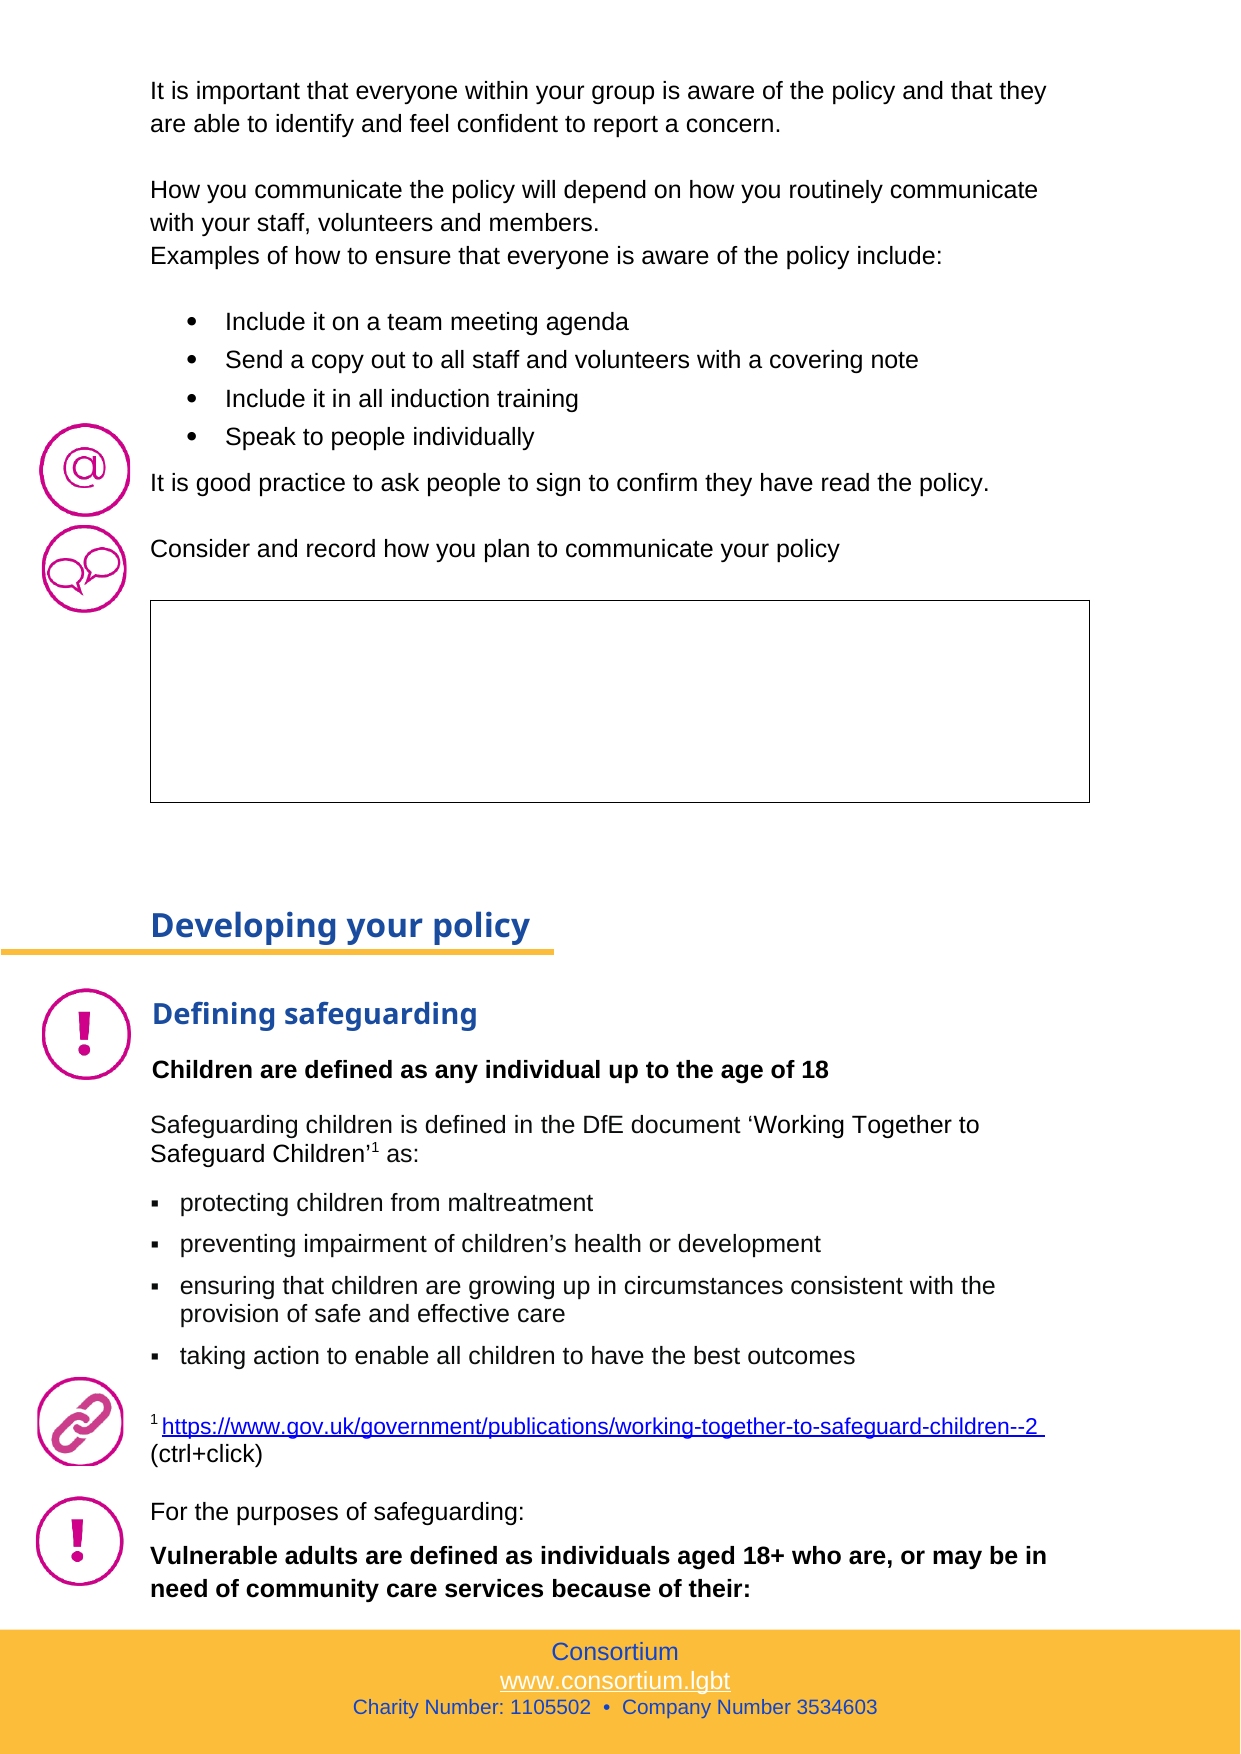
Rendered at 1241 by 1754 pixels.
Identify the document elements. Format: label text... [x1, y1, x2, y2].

text Defining safeguarding [150, 993, 1090, 1033]
text How you communicate the policy will depend on how you routinely communicate with your staff, volunteers and members. [150, 175, 1090, 236]
list preventing impairment of children’s health or development [150, 1229, 1090, 1258]
picture [39, 423, 131, 517]
table_header [151, 601, 1089, 802]
text Consider and record how you plan to communicate your policy [150, 534, 1090, 562]
list ensuring that children are growing up in circumstances consistent with the provision of safe and effective care [150, 1271, 1090, 1328]
list Speak to people individually [187, 422, 1090, 451]
text Children are defined as any individual up to the age of 18 [150, 1055, 1090, 1084]
text Examples of how to ensure that everyone is aware of the policy include: [150, 241, 1090, 269]
text 1 https://www.gov.uk/government/publications/working-together-to-safeguard-children--2 (ctrl+click) [150, 1411, 1090, 1468]
list taking action to enable all children to have the best outcomes [150, 1341, 1090, 1369]
text Vulnerable adults are defined as individuals aged 18+ who are, or may be in need of community care services because of their: [150, 1541, 1090, 1603]
picture [41, 525, 127, 613]
text It is important that everyone within your group is aware of the policy and that they are able to identify and feel confident to report a concern. [150, 76, 1090, 137]
picture [35, 1376, 123, 1464]
text Safeguarding children is defined in the DfE document ‘Working Together to Safeguard Children’1 as: [419, 1110, 1090, 1168]
text Developing your policy [150, 902, 1090, 948]
list protecting children from maltreatment [150, 1188, 1090, 1217]
picture [35, 1496, 125, 1586]
text It is good practice to ask people to sign to confirm they have read the policy. [150, 468, 1090, 496]
text For the purposes of safeguarding: [150, 1497, 1090, 1526]
picture [42, 988, 133, 1080]
list Include it on a team meeting agenda [187, 307, 1090, 336]
list Include it in all induction training [187, 384, 1090, 413]
list Send a copy out to all staff and volunteers with a covering note [187, 345, 1090, 374]
